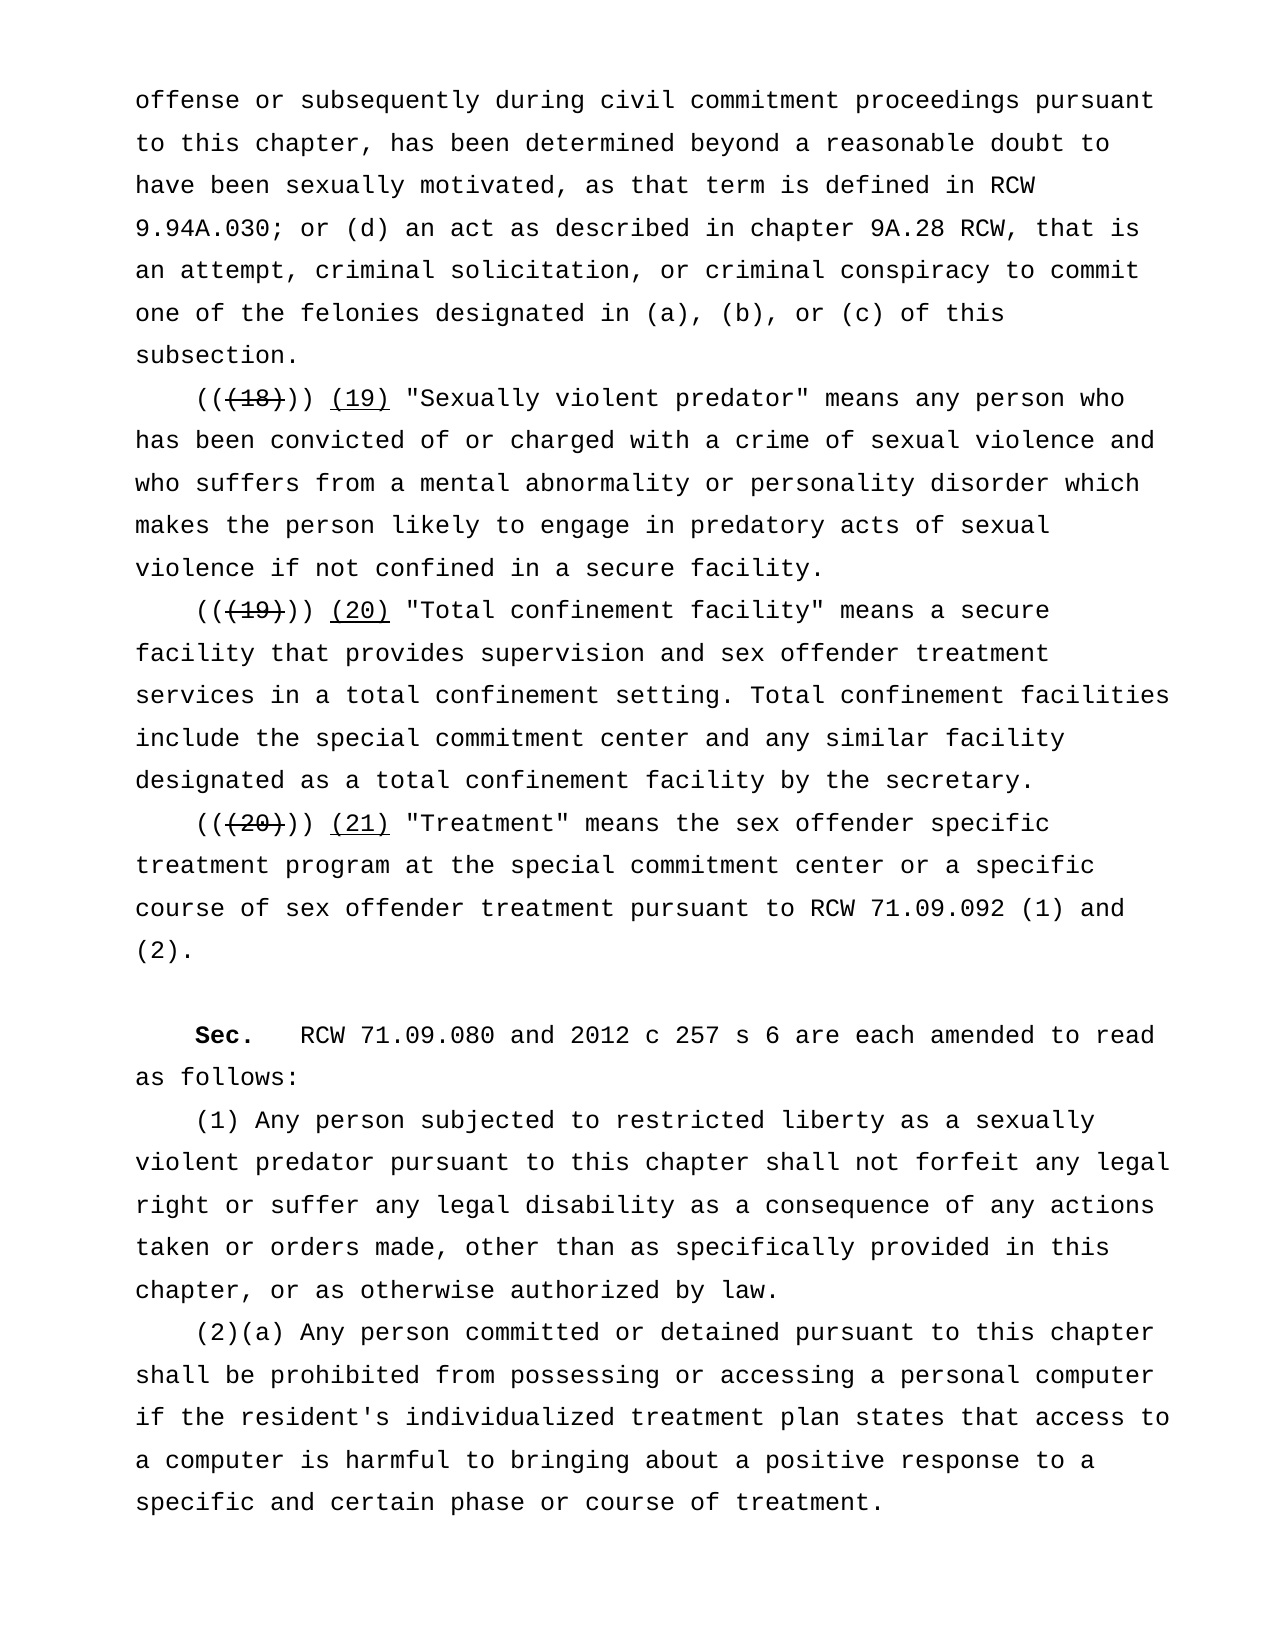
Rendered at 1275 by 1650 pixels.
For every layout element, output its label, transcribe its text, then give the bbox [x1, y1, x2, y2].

text (((18))) (19) "Sexually violent predator" means any person who has been convicted of or charged with a crime of sexual violence and who suffers from a mental abnormality or personality disorder which makes the person likely to engage in predatory acts of sexual violence if not confined in a secure facility. [135, 372, 1170, 585]
text (((20))) (21) "Treatment" means the sex offender specific treatment program at the special commitment center or a specific course of sex offender treatment pursuant to RCW 71.09.092 (1) and (2). [135, 797, 1170, 967]
text (((19))) (20) "Total confinement facility" means a secure facility that provides supervision and sex offender treatment services in a total confinement setting. Total confinement facilities include the special commitment center and any similar facility designated as a total confinement facility by the secretary. [135, 585, 1170, 797]
text (1) Any person subjected to restricted liberty as a sexually violent predator pursuant to this chapter shall not forfeit any legal right or suffer any legal disability as a consequence of any actions taken or orders made, other than as specifically provided in this chapter, or as otherwise authorized by law. [135, 1094, 1170, 1307]
text Sec. RCW 71.09.080 and 2012 c 257 s 6 are each amended to read as follows: [135, 1009, 1170, 1094]
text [135, 75, 1170, 372]
text (2)(a) Any person committed or detained pursuant to this chapter shall be prohibited from possessing or accessing a personal computer if the resident's individualized treatment plan states that access to a computer is harmful to bringing about a positive response to a specific and certain phase or course of treatment. [135, 1307, 1170, 1519]
